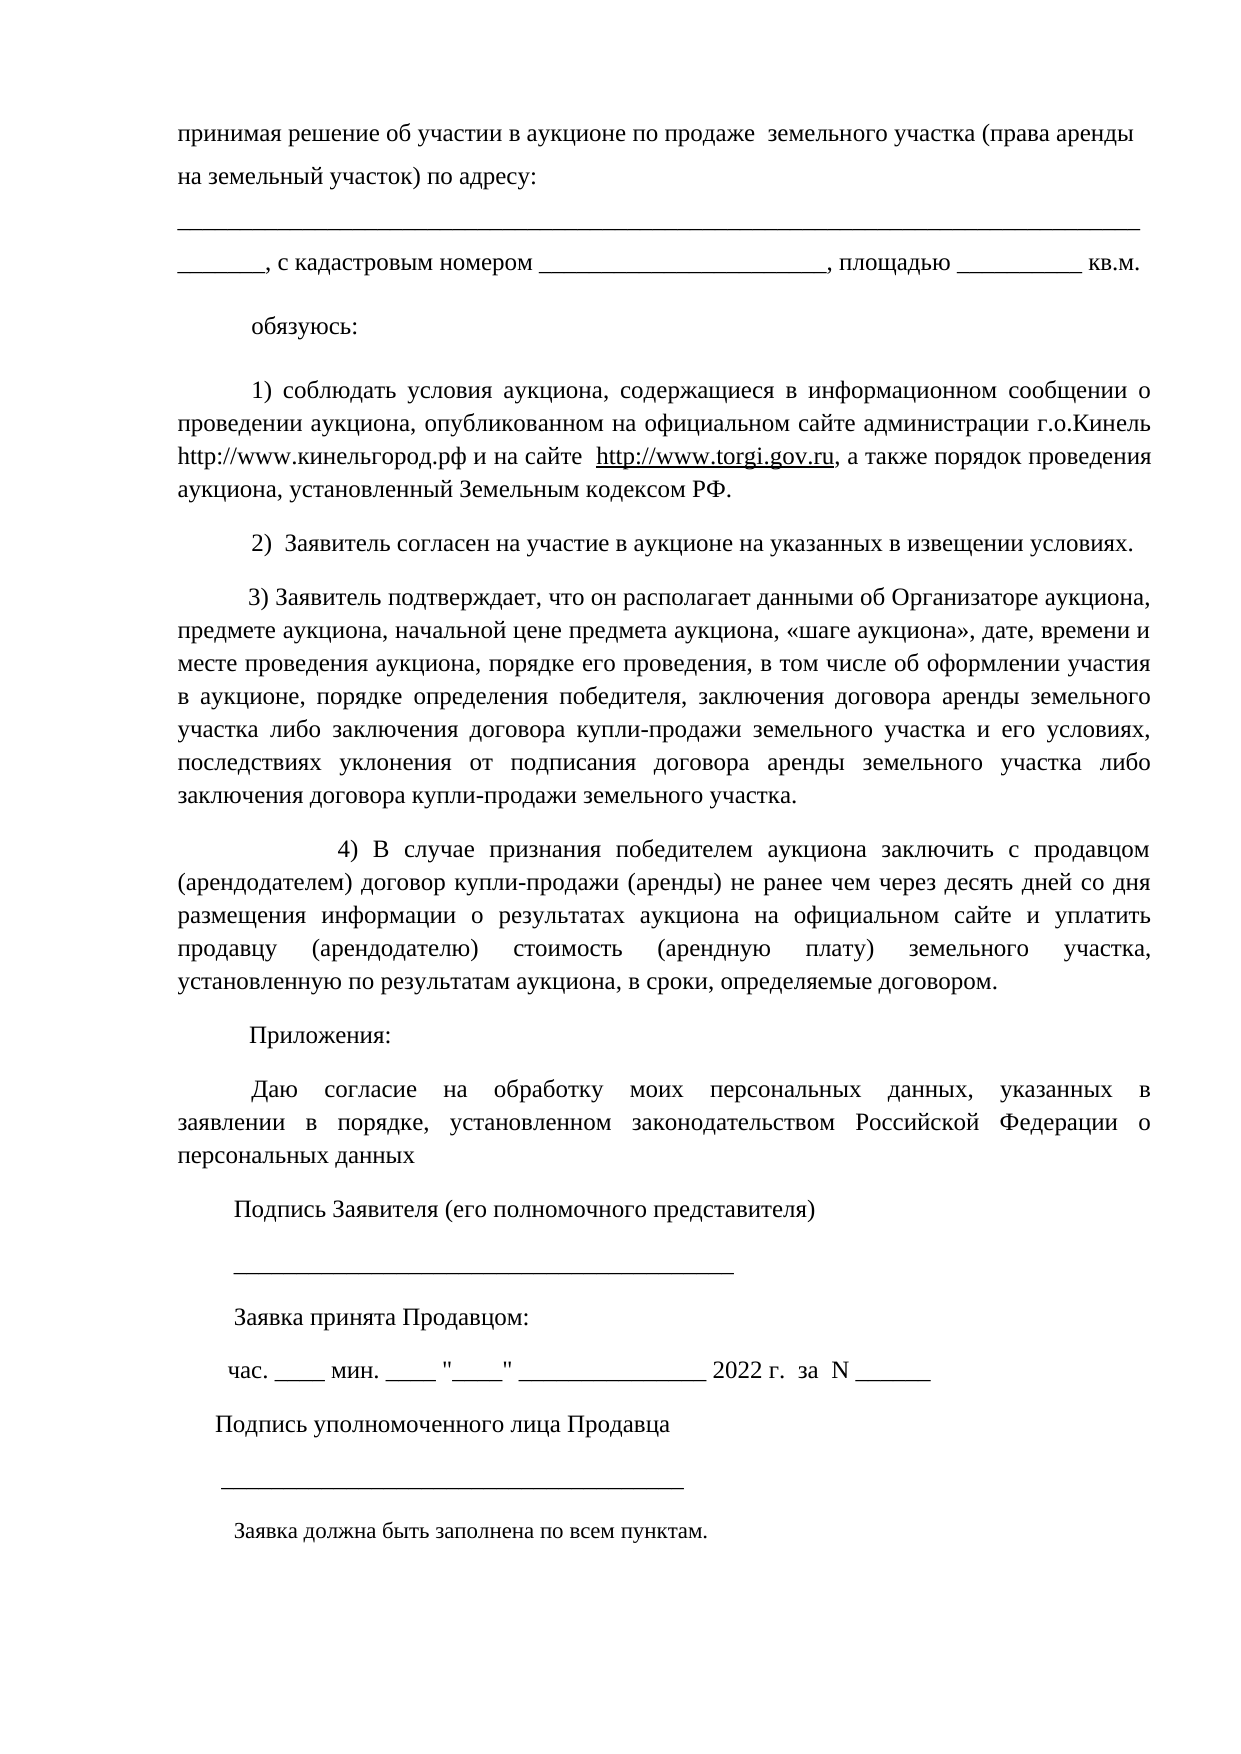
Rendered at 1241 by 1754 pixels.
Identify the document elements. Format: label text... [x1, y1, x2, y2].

text Даю согласие на обработку моих персональных данных, указанных в заявлении в порядке, установленном законодательством Российской Федерации о персональных данных [177, 1074, 1152, 1169]
text обязуюсь: [177, 311, 1152, 340]
text Заявка должна быть заполнена по всем пунктам. [177, 1517, 1152, 1543]
text Подпись Заявителя (его полномочного представителя) [177, 1194, 1152, 1223]
text Подпись уполномоченного лица Продавца [177, 1409, 1152, 1438]
text Заявка принята Продавцом: [177, 1302, 1152, 1330]
text 3) Заявитель подтверждает, что он располагает данными об Организаторе аукциона, предмете аукциона, начальной цене предмета аукциона, «шаге аукциона», дате, времени и месте проведения аукциона, порядке его проведения, в том числе об оформлении участия в аукционе, порядке определения победителя, заключения договора аренды земельного участка либо заключения договора купли-продажи земельного участка и его условиях, последствиях уклонения от подписания договора аренды земельного участка либо заключения договора купли-продажи земельного участка. [177, 582, 1152, 809]
text _____________________________________ [177, 1463, 1152, 1492]
text 4) В случае признания победителем аукциона заключить с продавцом (арендодателем) договор купли-продажи (аренды) не ранее чем через десять дней со дня размещения информации о результатах аукциона на официальном сайте и уплатить продавцу (арендодателю) стоимость (арендную плату) земельного участка, установленную по результатам аукциона, в сроки, определяемые договором. [177, 834, 1152, 995]
text ________________________________________ [177, 1248, 1152, 1276]
text час. ____ мин. ____ "____" _______________ 2022 г. за N ______ [177, 1355, 1152, 1384]
text 2) Заявитель согласен на участие в аукционе на указанных в извещении условиях. [177, 528, 1152, 557]
text 1) соблюдать условия аукциона, содержащиеся в информационном сообщении о проведении аукциона, опубликованном на официальном сайте администрации г.о.Кинель http://www.кинельгород.рф и на сайте http://www.torgi.gov.ru, а также порядок проведения аукциона, установленный Земельным кодексом РФ. [177, 375, 1152, 503]
text принимая решение об участии в аукционе по продаже земельного участка (права аренды на земельный участок) по адресу: ____________________________________________________________________________________, с кадастровым номером _______________________, площадью __________ кв.м. [177, 118, 1152, 276]
text Адрес Приложения: [177, 1020, 1152, 1049]
